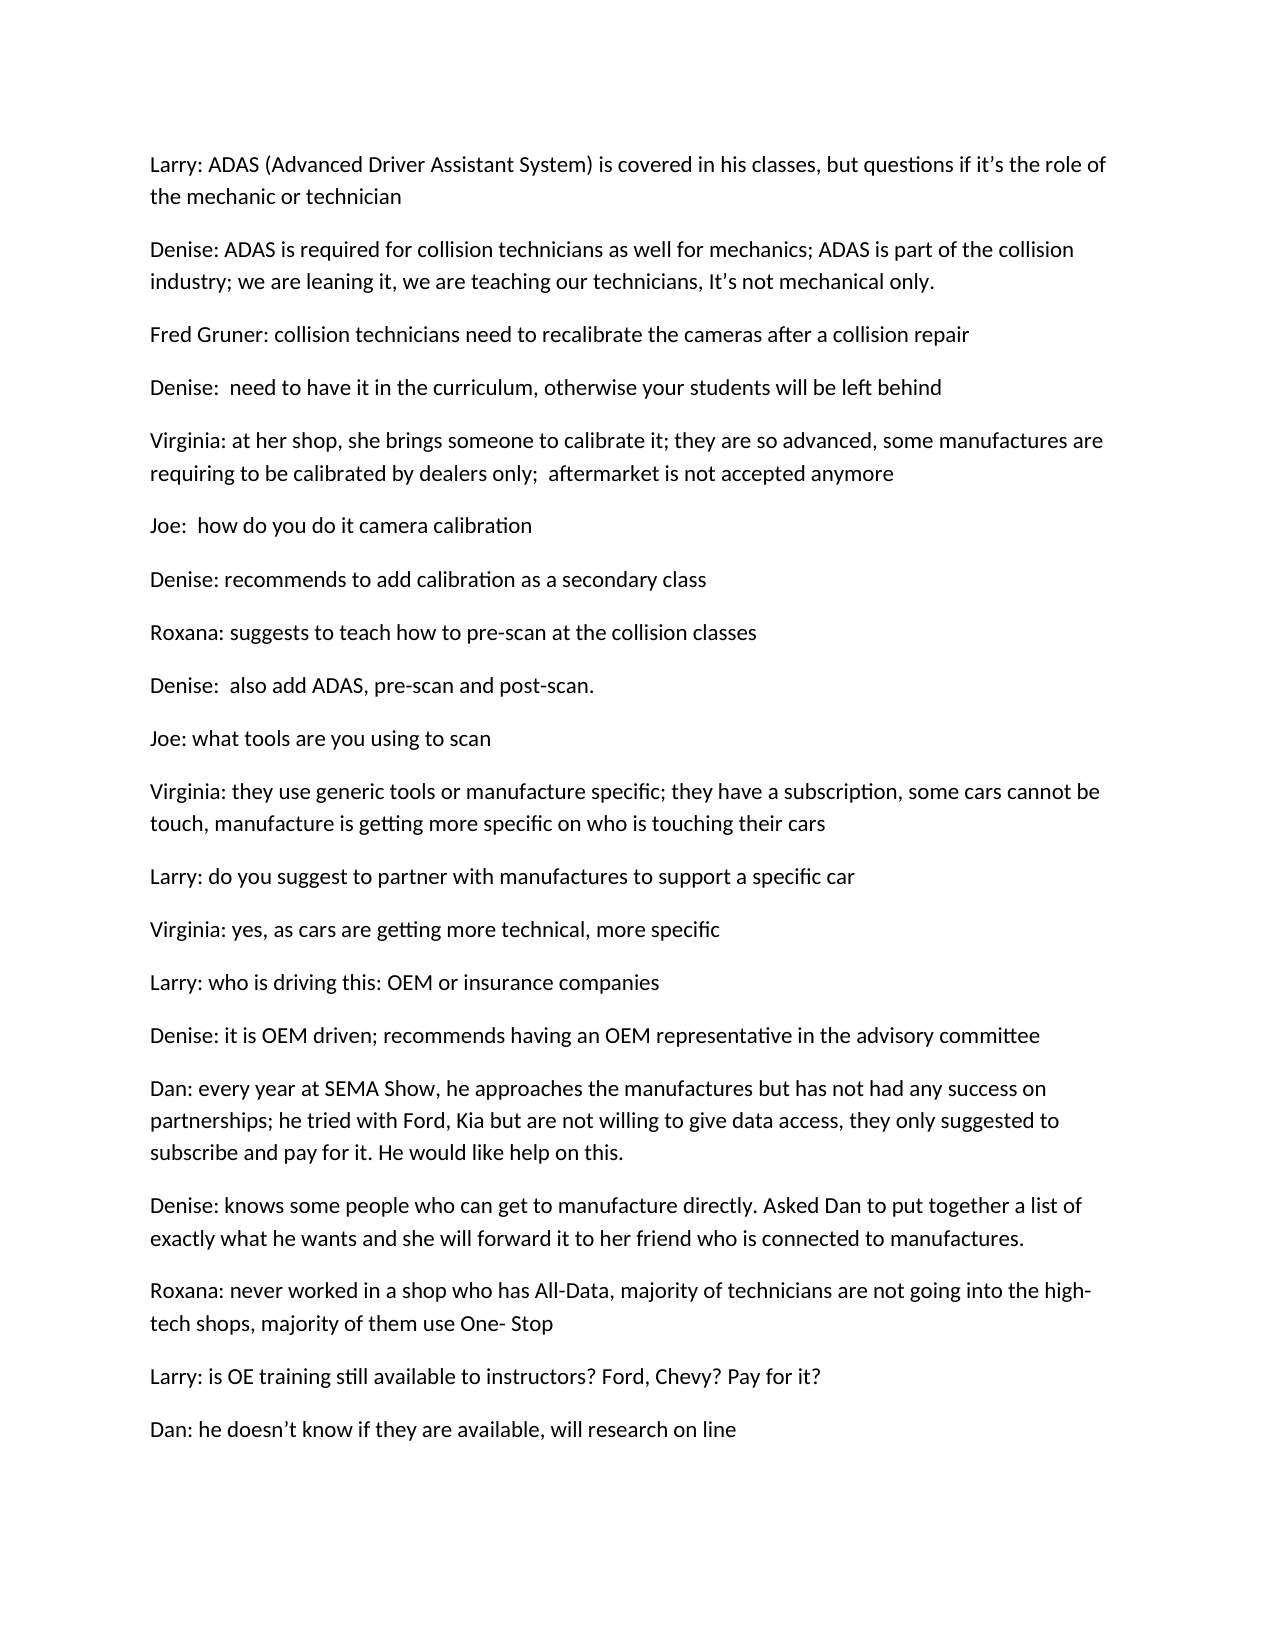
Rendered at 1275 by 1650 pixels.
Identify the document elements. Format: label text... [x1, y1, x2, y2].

text Larry: who is driving this: OEM or insurance companies [150, 968, 1125, 996]
text Denise: also add ADAS, pre-scan and post-scan. [150, 671, 1125, 699]
text Joe: how do you do it camera calibration [150, 512, 1125, 540]
text Virginia: they use generic tools or manufacture specific; they have a subscription, some cars cannot be touch, manufacture is getting more specific on who is touching their cars [150, 777, 1125, 837]
text Roxana: never worked in a shop who has All-Data, majority of technicians are not going into the high-tech shops, majority of them use One- Stop [150, 1277, 1125, 1337]
text Dan: every year at SEMA Show, he approaches the manufactures but has not had any success on partnerships; he tried with Ford, Kia but are not willing to give data access, they only suggested to subscribe and pay for it. He would like help on this. [150, 1074, 1125, 1166]
text Denise: ADAS is required for collision technicians as well for mechanics; ADAS is part of the collision industry; we are leaning it, we are teaching our technicians, It’s not mechanical only. [150, 235, 1125, 295]
text Virginia: yes, as cars are getting more technical, more specific [150, 915, 1125, 943]
text Roxana: suggests to teach how to pre-scan at the collision classes [150, 618, 1125, 646]
text Dan: he doesn’t know if they are available, will research on line [150, 1415, 1125, 1443]
text Larry: is OE training still available to instructors? Ford, Chevy? Pay for it? [150, 1362, 1125, 1390]
text Larry: do you suggest to partner with manufactures to support a specific car [150, 862, 1125, 890]
text Fred Gruner: collision technicians need to recalibrate the cameras after a collision repair [150, 320, 1125, 348]
text Virginia: at her shop, she brings someone to calibrate it; they are so advanced, some manufactures are requiring to be calibrated by dealers only; aftermarket is not accepted anymore [150, 426, 1125, 487]
text Joe: what tools are you using to scan [150, 724, 1125, 752]
text Denise: it is OEM driven; recommends having an OEM representative in the advisory committee [150, 1021, 1125, 1049]
text Denise: recommends to add calibration as a secondary class [150, 565, 1125, 593]
text Larry: ADAS (Advanced Driver Assistant System) is covered in his classes, but questions if it’s the role of the mechanic or technician [150, 150, 1125, 210]
text Denise: knows some people who can get to manufacture directly. Asked Dan to put together a list of exactly what he wants and she will forward it to her friend who is connected to manufactures. [150, 1191, 1125, 1252]
text Denise: need to have it in the curriculum, otherwise your students will be left behind [150, 373, 1125, 401]
